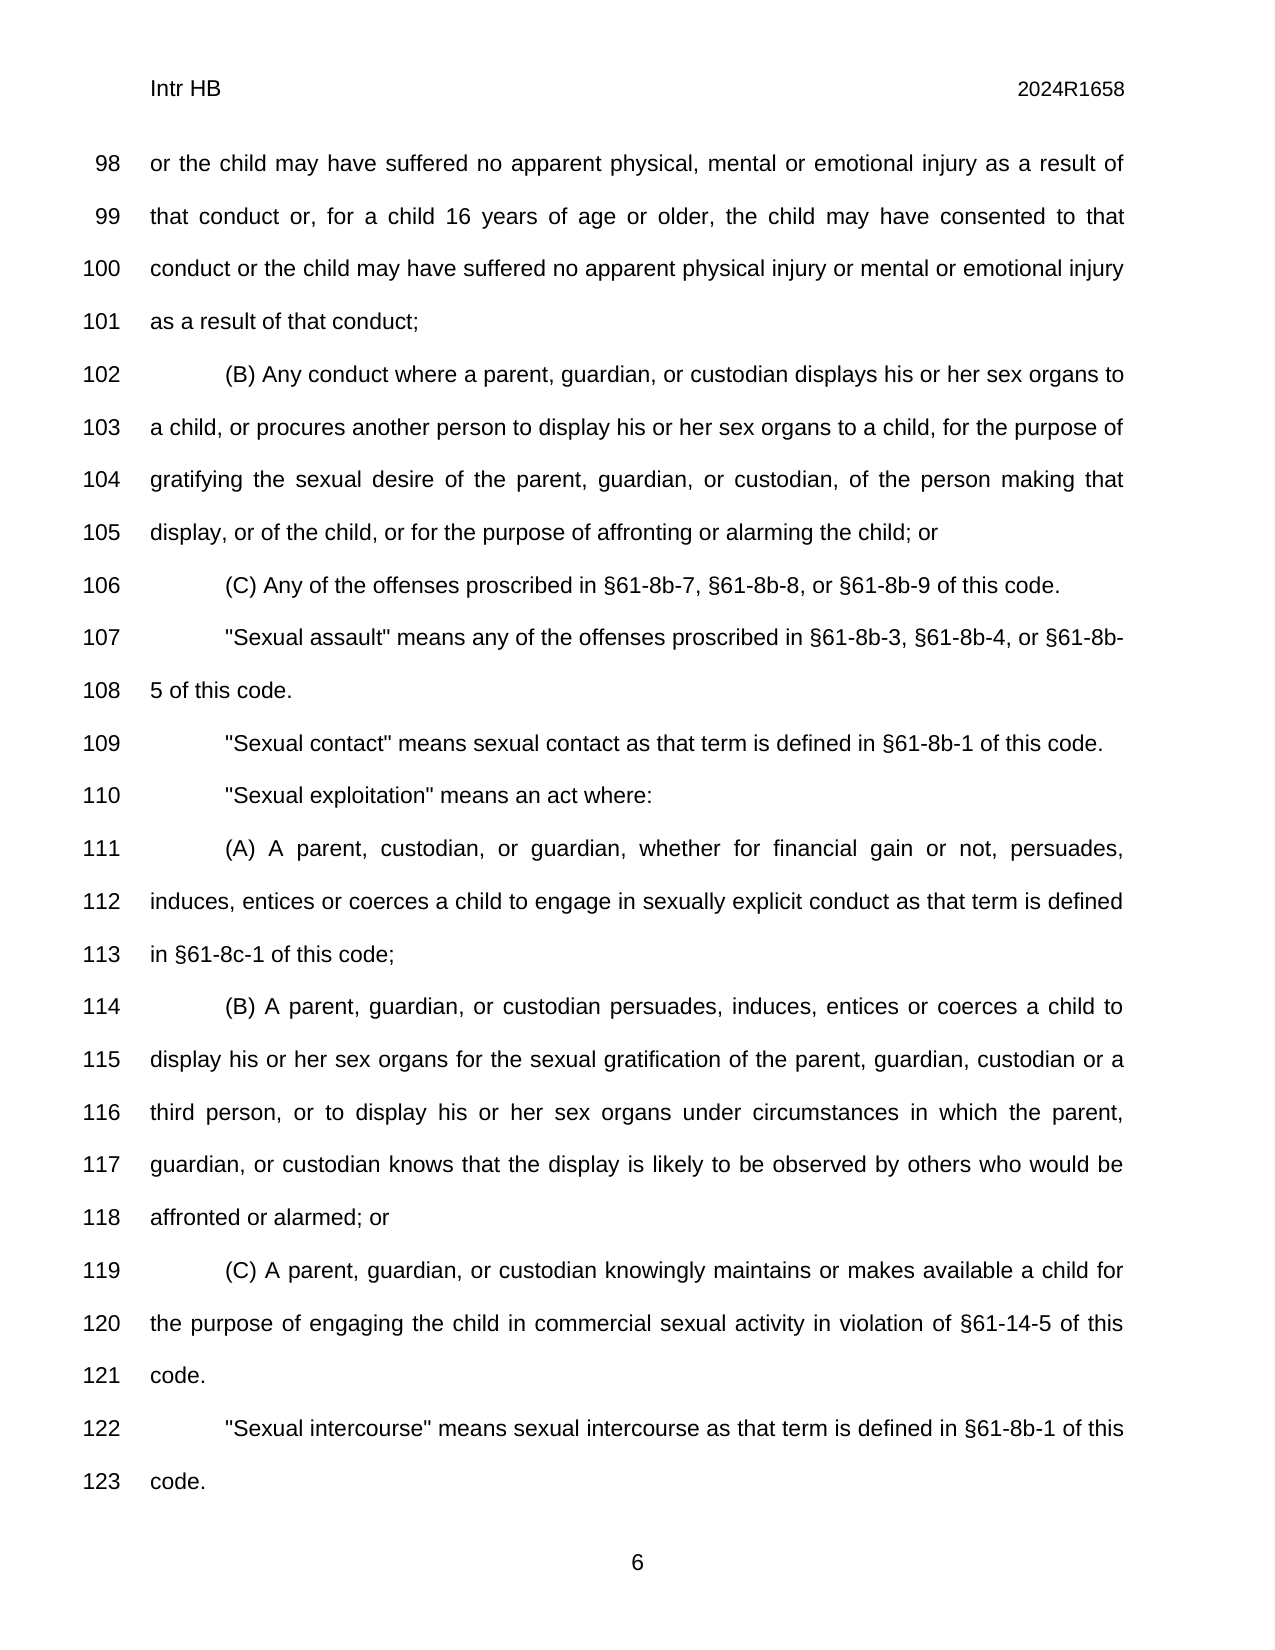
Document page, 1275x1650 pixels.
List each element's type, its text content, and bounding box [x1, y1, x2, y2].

text "Sexual assault" means any of the offenses proscribed in §61-8b-3, §61-8b-4, or §61-8b-5 of this code. [150, 624, 1125, 703]
text (C) A parent, guardian, or custodian knowingly maintains or makes available a child for the purpose of engaging the child in commercial sexual activity in violation of §61-14-5 of this code. [150, 1257, 1125, 1389]
text (A) A parent, custodian, or guardian, whether for financial gain or not, persuades, induces, entices or coerces a child to engage in sexually explicit conduct as that term is defined in §61-8c-1 of this code; [150, 835, 1125, 967]
text (B) Any conduct where a parent, guardian, or custodian displays his or her sex organs to a child, or procures another person to display his or her sex organs to a child, for the purpose of gratifying the sexual desire of the parent, guardian, or custodian, of the person making that display, or of the child, or for the purpose of affronting or alarming the child; or [150, 361, 1125, 545]
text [150, 150, 1125, 334]
text "Sexual contact" means sexual contact as that term is defined in §61-8b-1 of this code. [150, 730, 1125, 756]
text (C) Any of the offenses proscribed in §61-8b-7, §61-8b-8, or §61-8b-9 of this code. [150, 572, 1125, 598]
text "Sexual intercourse" means sexual intercourse as that term is defined in §61-8b-1 of this code. [150, 1415, 1125, 1494]
text "Sexual exploitation" means an act where: [150, 782, 1125, 809]
text (B) A parent, guardian, or custodian persuades, induces, entices or coerces a child to display his or her sex organs for the sexual gratification of the parent, guardian, custodian or a third person, or to display his or her sex organs under circumstances in which the parent, guardian, or custodian knows that the display is likely to be observed by others who would be affronted or alarmed; or [150, 993, 1125, 1231]
